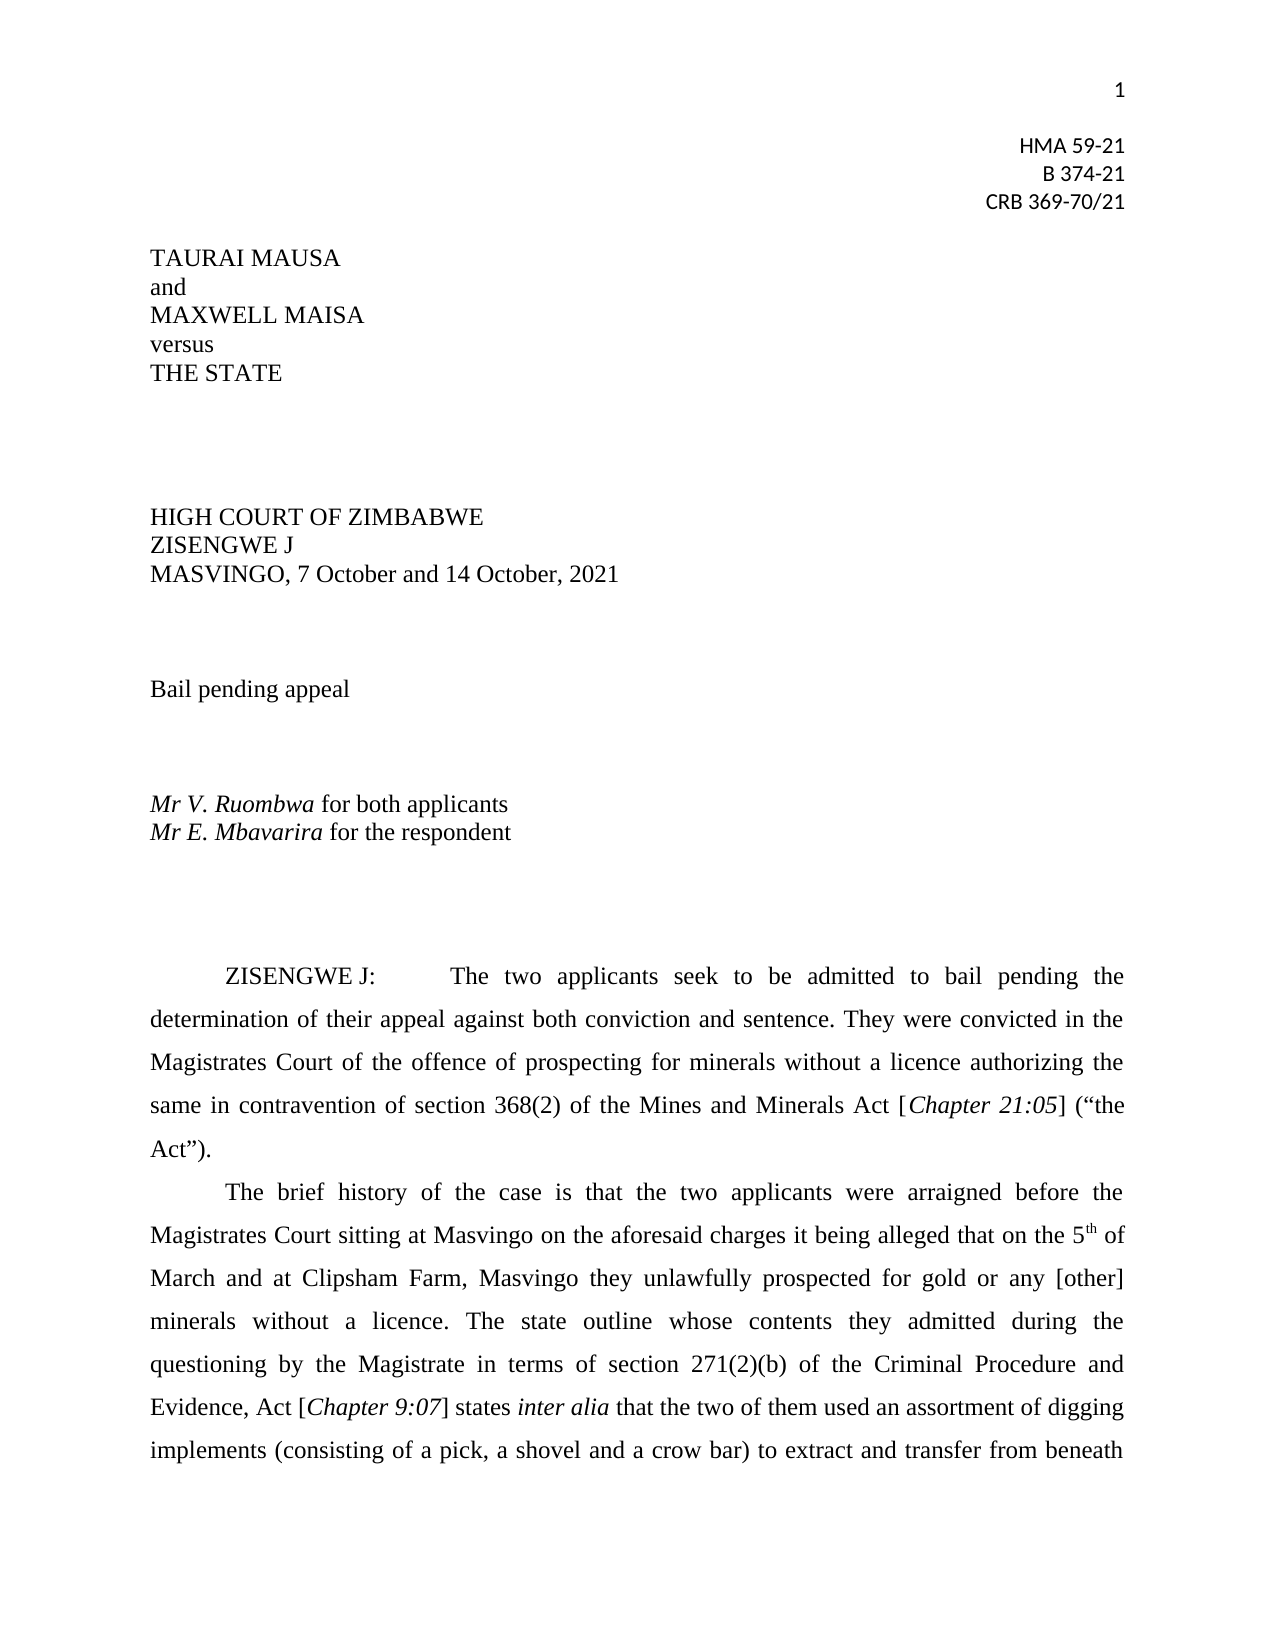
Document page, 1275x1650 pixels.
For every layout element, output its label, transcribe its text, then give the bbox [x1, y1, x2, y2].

text and [150, 272, 1125, 301]
text THE STATE [150, 358, 1125, 387]
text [150, 1177, 1125, 1464]
text MASVINGO, 7 October and 14 October, 2021 [150, 559, 1125, 588]
text HIGH COURT OF ZIMBABWE [150, 502, 1125, 531]
text TAURAI MAUSA [150, 243, 1125, 272]
text ZISENGWE J [150, 531, 1125, 559]
text MAXWELL MAISA [150, 301, 1125, 329]
text versus [150, 329, 1125, 358]
text Bail pending appeal [150, 674, 1125, 702]
text Mr V. Ruombwa for both applicants [150, 789, 1125, 817]
text Mr E. Mbavarira for the respondent [150, 817, 1125, 846]
text ZISENGWE J: The two applicants seek to be admitted to bail pending the determination of their appeal against both conviction and sentence. They were convicted in the Magistrates Court of the offence of prospecting for minerals without a licence authorizing the same in contravention of section 368(2) of the Mines and Minerals Act [Chapter 21:05] (“the Act”). [150, 961, 1125, 1162]
